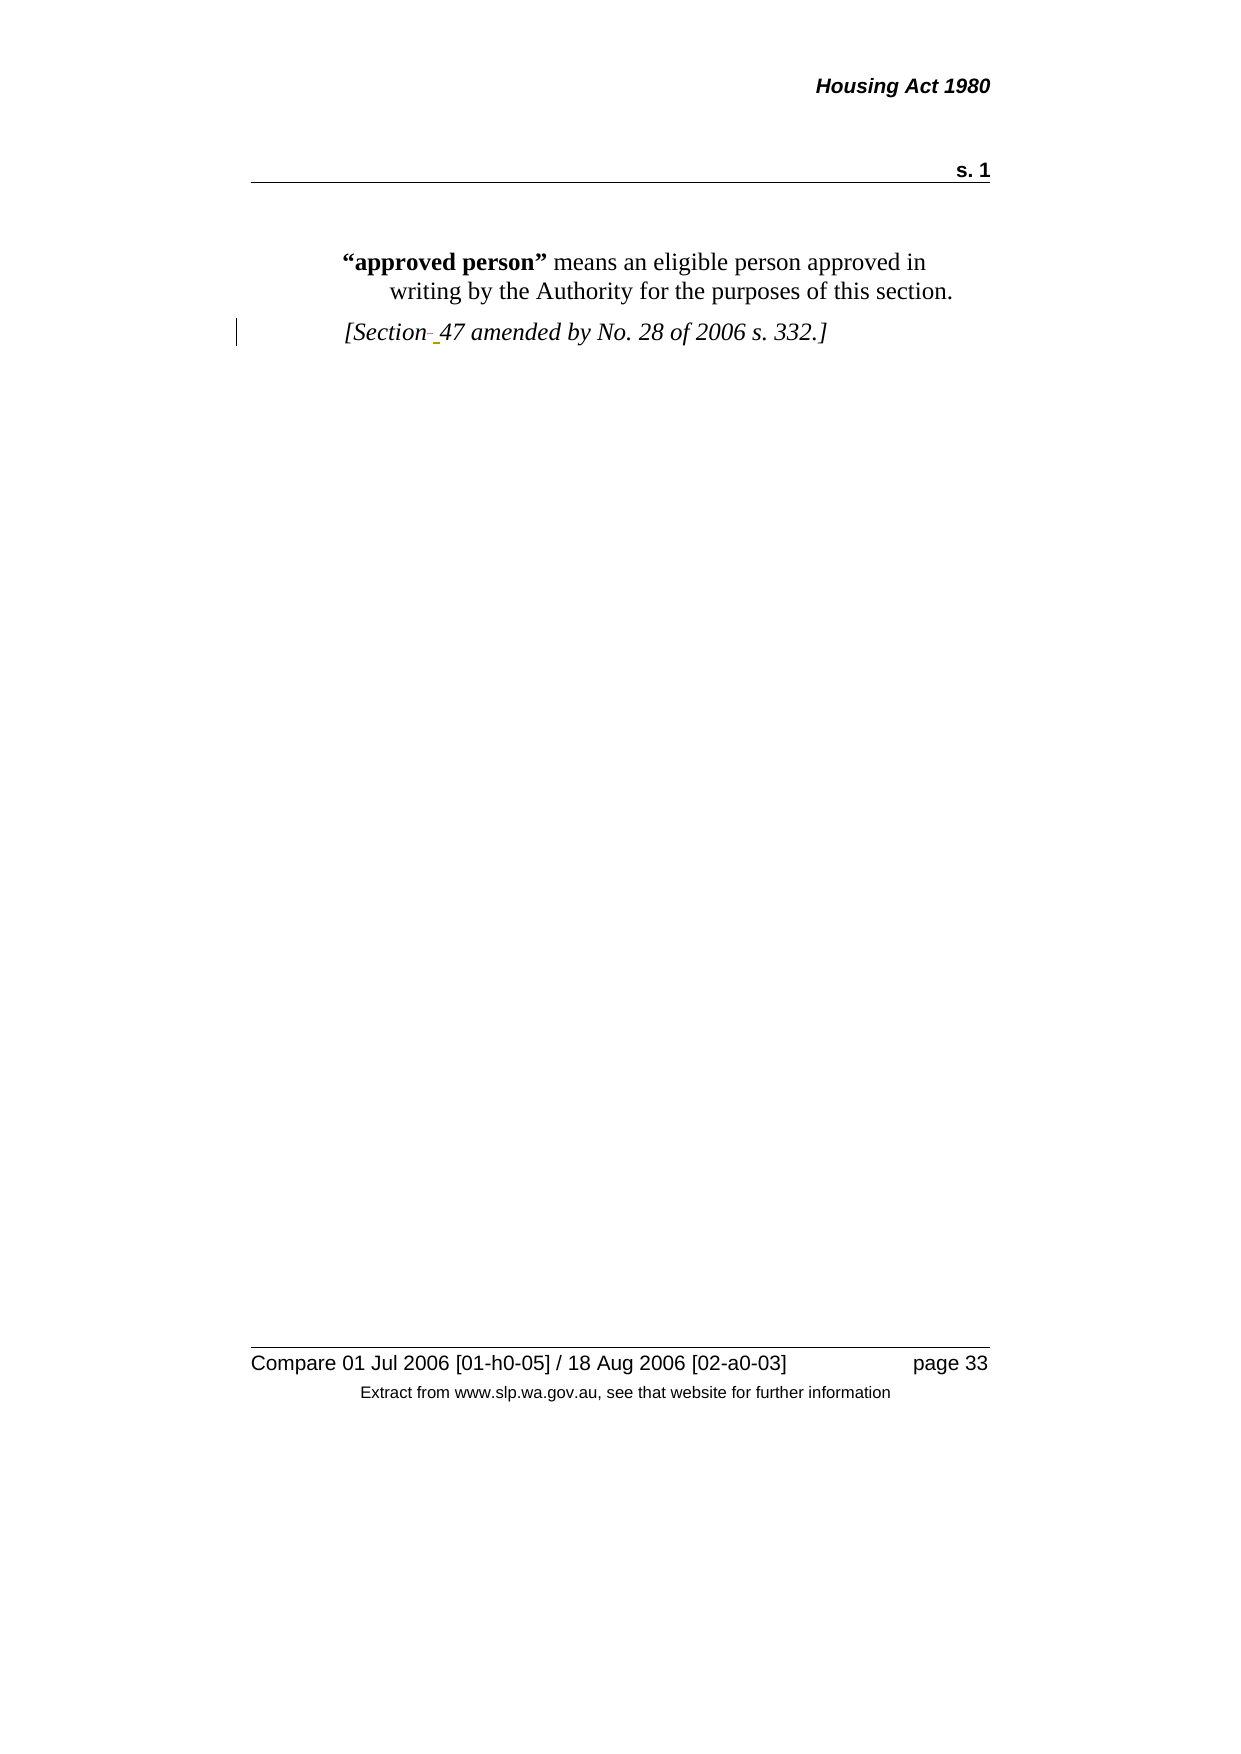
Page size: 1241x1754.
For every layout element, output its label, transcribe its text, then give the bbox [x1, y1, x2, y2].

text [Section47 amended by No. 28 of 2006 s. 332.] [251, 317, 990, 346]
text “approved person” means an eligible person approved in writing by the Authority for the purposes of this section. [251, 247, 990, 305]
